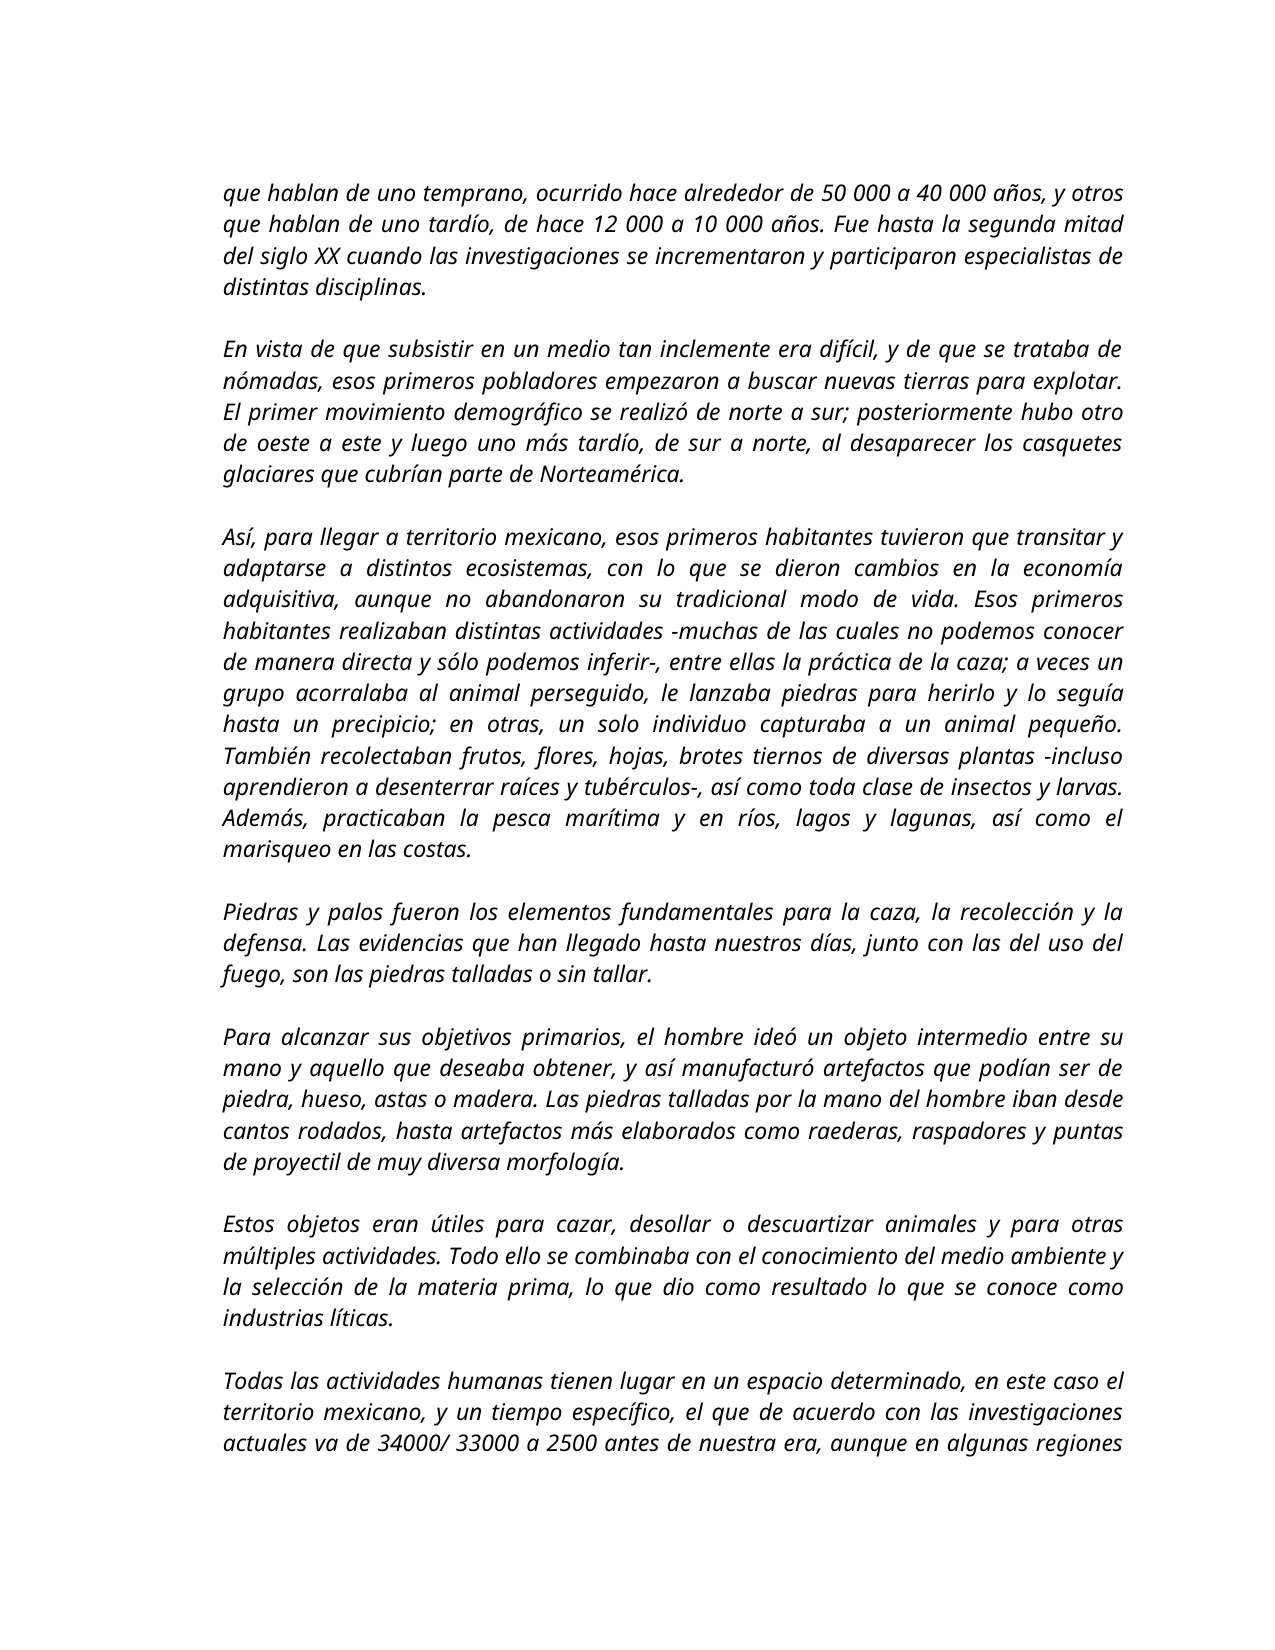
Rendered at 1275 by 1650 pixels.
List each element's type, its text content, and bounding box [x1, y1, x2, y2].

text Estos objetos eran útiles para cazar, desollar o descuartizar animales y para otras múltiples actividades. Todo ello se combinaba con el conocimiento del medio ambiente y la selección de la materia prima, lo que dio como resultado lo que se conoce como industrias líticas. [223, 1208, 1127, 1333]
text Piedras y palos fueron los elementos fundamentales para la caza, la recolección y la defensa. Las evidencias que han llegado hasta nuestros días, junto con las del uso del fuego, son las piedras talladas o sin tallar. [223, 896, 1127, 990]
text En vista de que subsistir en un medio tan inclemente era difícil, y de que se trataba de nómadas, esos primeros pobladores empezaron a buscar nuevas tierras para explotar. El primer movimiento demográfico se realizó de norte a sur; posteriormente hubo otro de oeste a este y luego uno más tardío, de sur a norte, al desaparecer los casquetes glaciares que cubrían parte de Norteamérica. [223, 333, 1127, 490]
text Para alcanzar sus objetivos primarios, el hombre ideó un objeto intermedio entre su mano y aquello que deseaba obtener, y así manufacturó artefactos que podían ser de piedra, hueso, astas o madera. Las piedras talladas por la mano del hombre iban desde cantos rodados, hasta artefactos más elaborados como raederas, raspadores y puntas de proyectil de muy diversa morfología. [223, 1021, 1127, 1177]
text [223, 177, 1127, 302]
text Así, para llegar a territorio mexicano, esos primeros habitantes tuvieron que transitar y adaptarse a distintos ecosistemas, con lo que se dieron cambios en la economía adquisitiva, aunque no abandonaron su tradicional modo de vida. Esos primeros habitantes realizaban distintas actividades -muchas de las cuales no podemos conocer de manera directa y sólo podemos inferir-, entre ellas la práctica de la caza; a veces un grupo acorralaba al animal perseguido, le lanzaba piedras para herirlo y lo seguía hasta un precipicio; en otras, un solo individuo capturaba a un animal pequeño. También recolectaban frutos, flores, hojas, brotes tiernos de diversas plantas -incluso aprendieron a desenterrar raíces y tubérculos-, así como toda clase de insectos y larvas. Además, practicaban la pesca marítima y en ríos, lagos y lagunas, así como el marisqueo en las costas. [223, 521, 1127, 865]
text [223, 1365, 1127, 1458]
